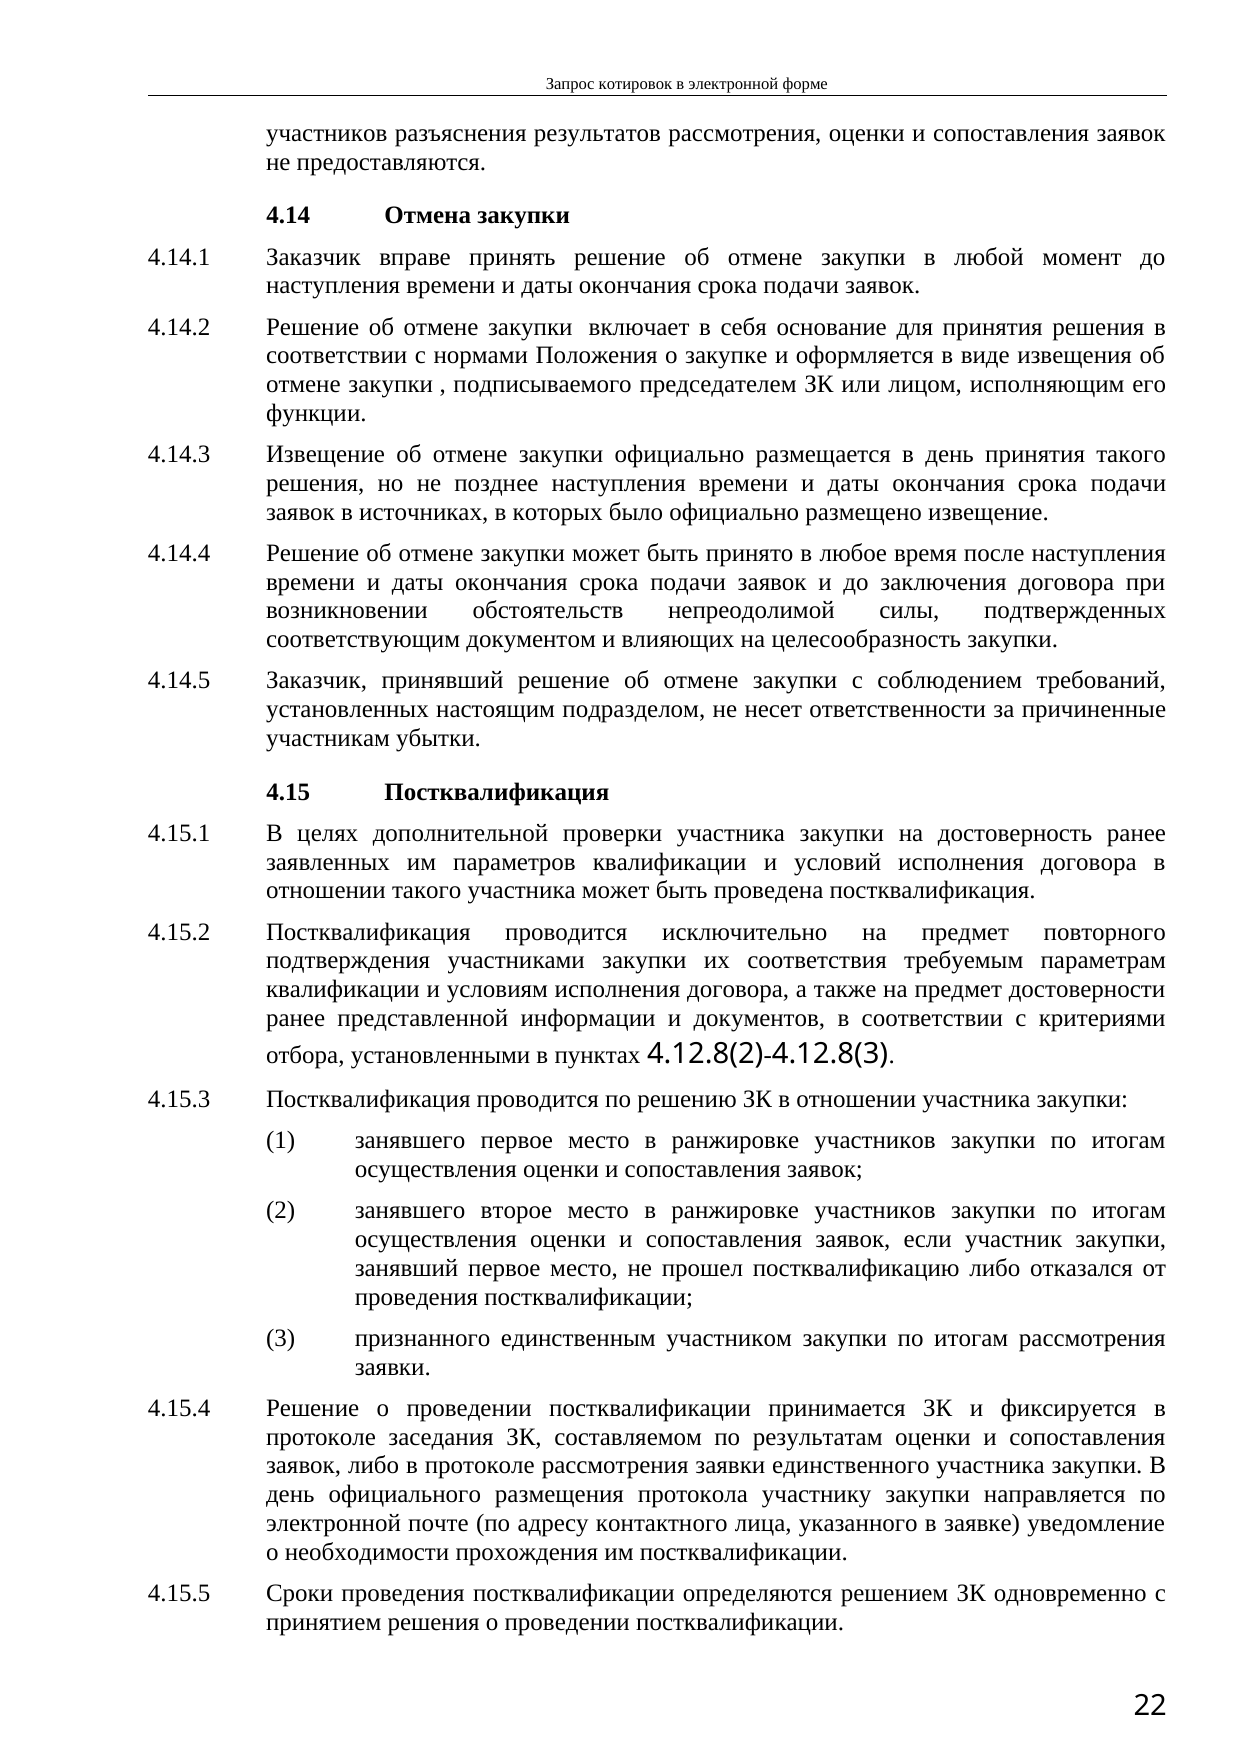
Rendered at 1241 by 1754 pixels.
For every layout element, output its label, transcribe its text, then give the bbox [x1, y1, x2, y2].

text Отмена закупки [266, 201, 1167, 229]
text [148, 118, 1167, 176]
text Постквалификация [266, 777, 1167, 806]
text Решение об отмене закупки может быть принято в любое время после наступления времени и даты окончания срока подачи заявок и до заключения договора при возникновении обстоятельств непреодолимой силы, подтвержденных соответствующим документом и влияющих на целесообразность закупки. [148, 538, 1167, 653]
text Сроки проведения постквалификации определяются решением ЗК одновременно с принятием решения о проведении постквалификации. [148, 1578, 1167, 1635]
text признанного единственным участником закупки по итогам рассмотрения заявки. [266, 1323, 1167, 1380]
text занявшего первое место в ранжировке участников закупки по итогам осуществления оценки и сопоставления заявок; [266, 1125, 1167, 1183]
text Заказчик вправе принять решение об отмене закупки в любой момент до наступления времени и даты окончания срока подачи заявок. [148, 242, 1167, 299]
text Заказчик, принявший решение об отмене закупки с соблюдением требований, установленных настоящим подразделом, не несет ответственности за причиненные участникам убытки. [148, 666, 1167, 752]
text В целях дополнительной проверки участника закупки на достоверность ранее заявленных им параметров квалификации и условий исполнения договора в отношении такого участника может быть проведена постквалификация. [148, 818, 1167, 904]
text Решение об отмене закупки включает в себя основание для принятия решения в соответствии с нормами Положения о закупке и оформляется в виде извещения об отмене закупки , подписываемого председателем ЗК или лицом, исполняющим его функции. [148, 312, 1167, 427]
text Извещение об отмене закупки официально размещается в день принятия такого решения, но не позднее наступления времени и даты окончания срока подачи заявок в источниках, в которых было официально размещено извещение. [148, 439, 1167, 526]
text Постквалификация проводится исключительно на предмет повторного подтверждения участниками закупки их соответствия требуемым параметрам квалификации и условиям исполнения договора, а также на предмет достоверности ранее представленной информации и документов, в соответствии с критериями отбора, установленными в пунктах 4.12.8(2)-4.12.8(3). [148, 917, 1167, 1072]
text занявшего второе место в ранжировке участников закупки по итогам осуществления оценки и сопоставления заявок, если участник закупки, занявший первое место, не прошел постквалификацию либо отказался от проведения постквалификации; [266, 1195, 1167, 1310]
text Решение о проведении постквалификации принимается ЗК и фиксируется в протоколе заседания ЗК, составляемом по результатам оценки и сопоставления заявок, либо в протоколе рассмотрения заявки единственного участника закупки. В день официального размещения протокола участнику закупки направляется по электронной почте (по адресу контактного лица, указанного в заявке) уведомление о необходимости прохождения им постквалификации. [148, 1393, 1167, 1565]
text Постквалификация проводится по решению ЗК в отношении участника закупки: [148, 1084, 1167, 1113]
